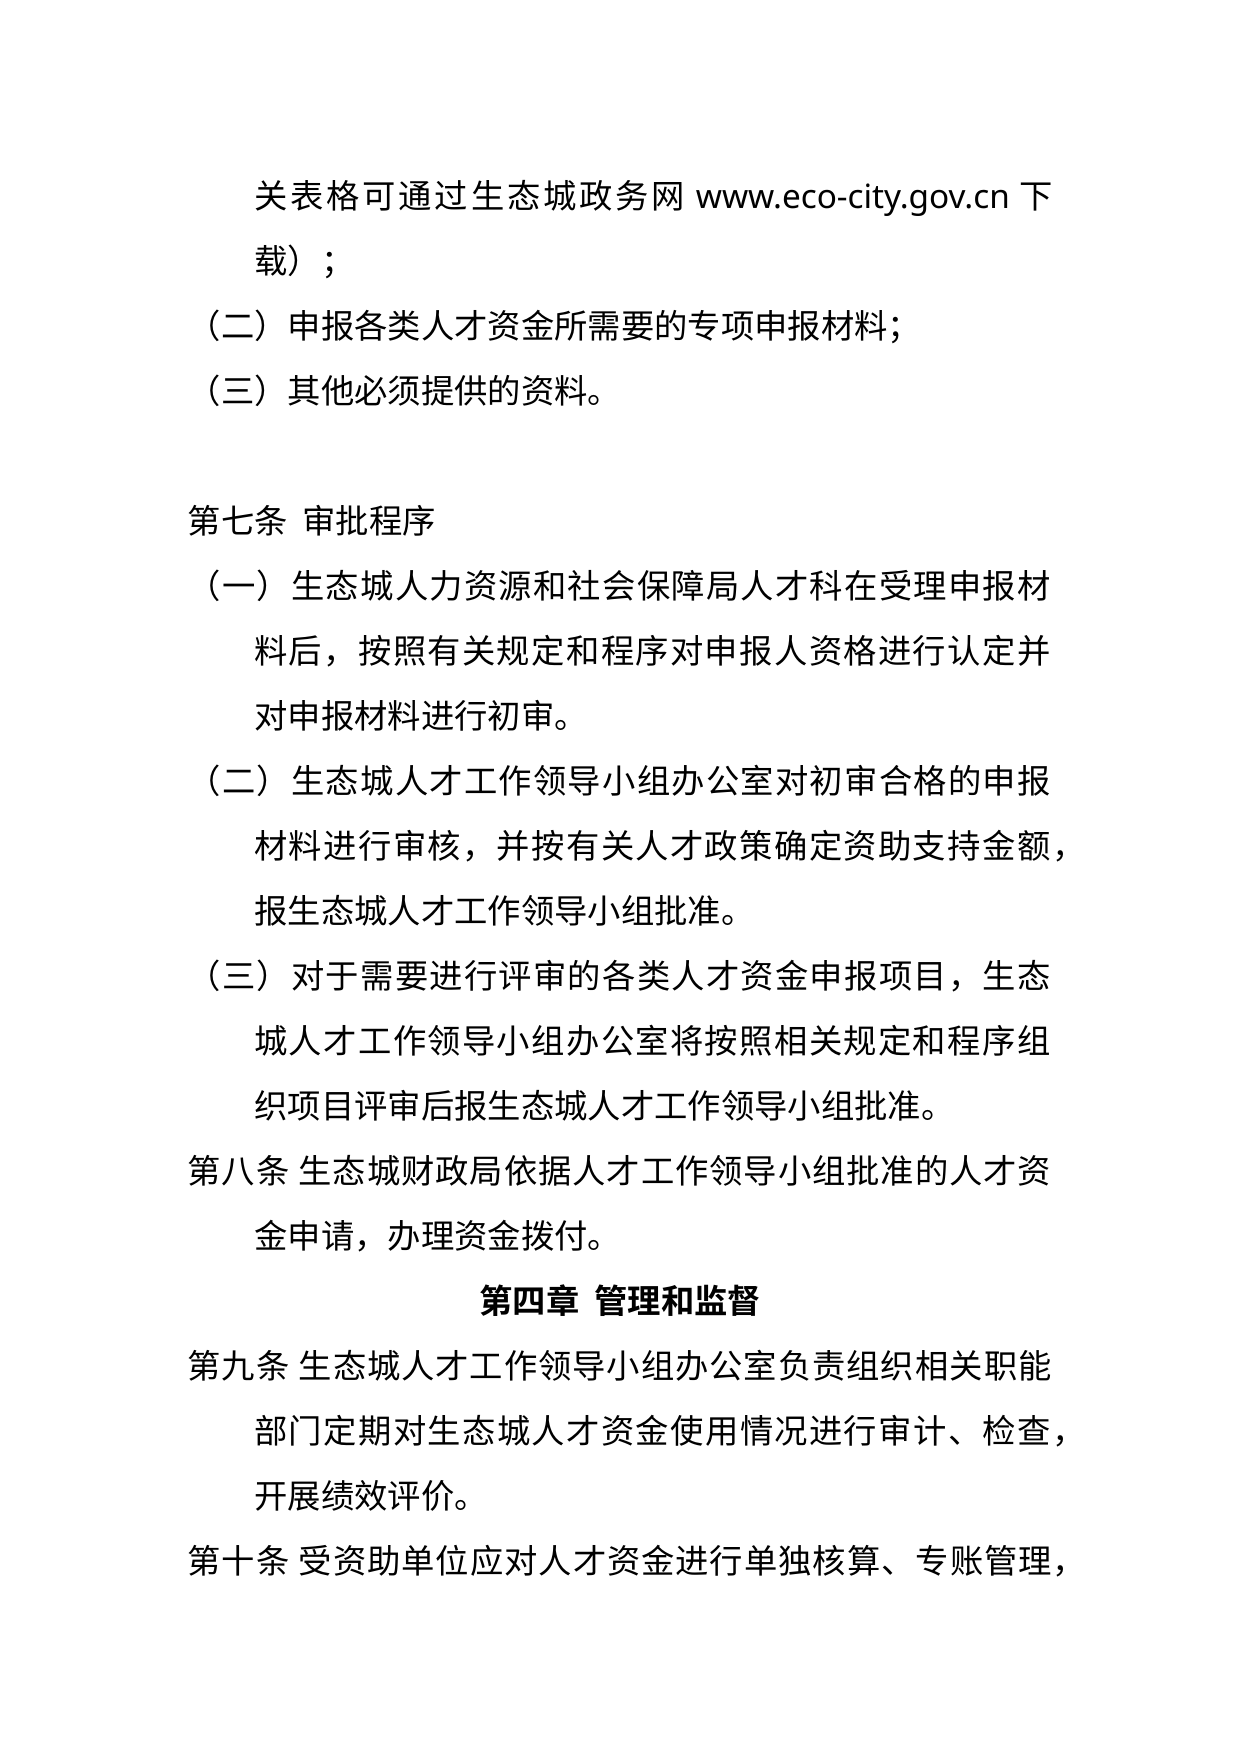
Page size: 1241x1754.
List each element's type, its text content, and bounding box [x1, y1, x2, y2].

text 第九条 生态城人才工作领导小组办公室负责组织相关职能部门定期对生态城人才资金使用情况进行审计、检查，开展绩效评价。 [187, 1332, 1053, 1527]
text 第八条 生态城财政局依据人才工作领导小组批准的人才资金申请，办理资金拨付。 [187, 1137, 1053, 1267]
text 第七条 审批程序 [187, 487, 1053, 552]
text （三）其他必须提供的资料。 [187, 357, 1053, 422]
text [187, 1527, 1053, 1592]
text （二）申报各类人才资金所需要的专项申报材料； [187, 292, 1053, 357]
text （三）对于需要进行评审的各类人才资金申报项目，生态城人才工作领导小组办公室将按照相关规定和程序组织项目评审后报生态城人才工作领导小组批准。 [187, 942, 1053, 1137]
text （二）生态城人才工作领导小组办公室对初审合格的申报材料进行审核，并按有关人才政策确定资助支持金额，报生态城人才工作领导小组批准。 [187, 747, 1053, 942]
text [187, 162, 1053, 292]
text 第四章 管理和监督 [187, 1267, 1053, 1332]
text （一）生态城人力资源和社会保障局人才科在受理申报材料后，按照有关规定和程序对申报人资格进行认定并对申报材料进行初审。 [187, 552, 1053, 747]
